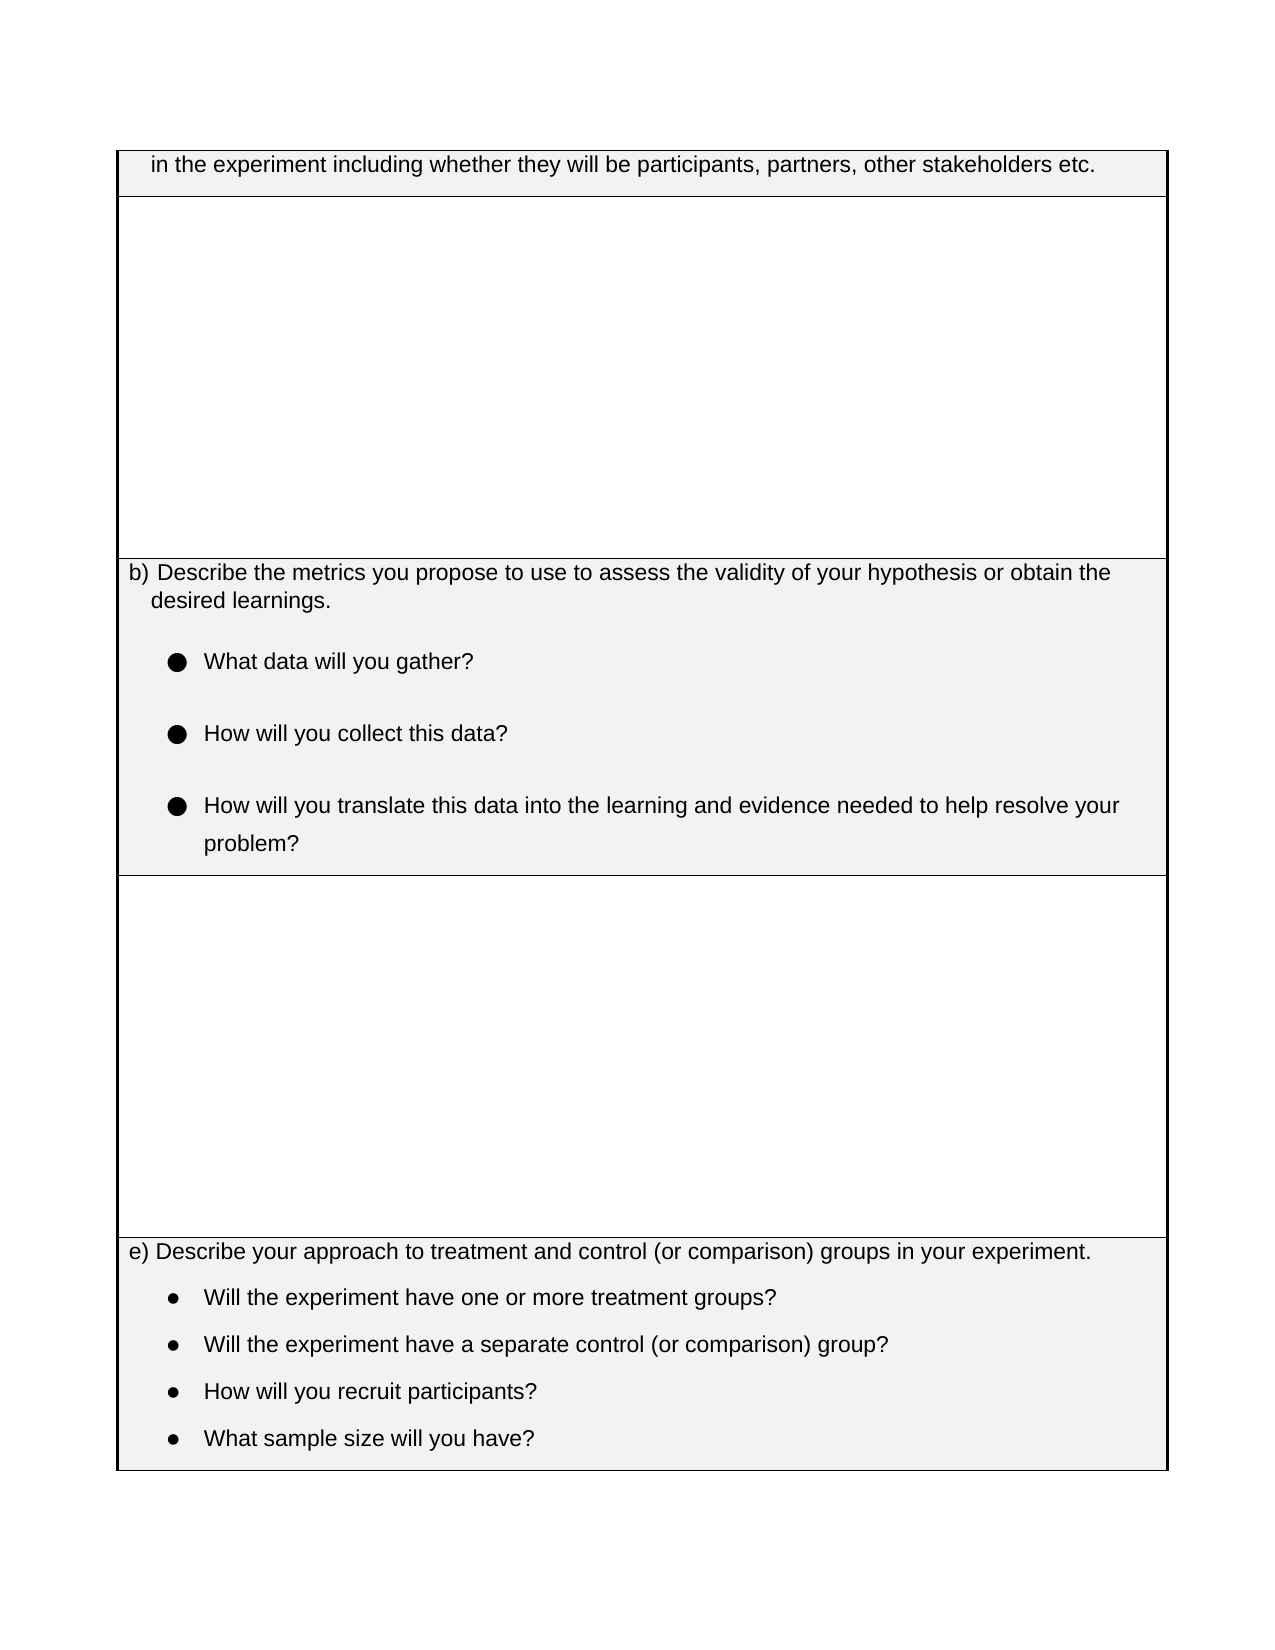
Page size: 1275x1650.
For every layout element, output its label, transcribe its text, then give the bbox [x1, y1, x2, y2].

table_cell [119, 151, 1166, 196]
table_cell e) Describe your approach to treatment and control (or comparison) groups in your experiment. Will the experiment have one or more treatment groups? Will the experiment have a separate control (or comparison) group? How will you recruit participants? What sample size will you have? [119, 1238, 1166, 1470]
table_cell Describe the metrics you propose to use to assess the validity of your hypothesis or obtain the desired learnings. What data will you gather? How will you collect this data? How will you translate this data into the learning and evidence needed to help resolve your problem? [119, 559, 1166, 875]
table_cell [119, 876, 1166, 1237]
table_cell [119, 197, 1166, 558]
